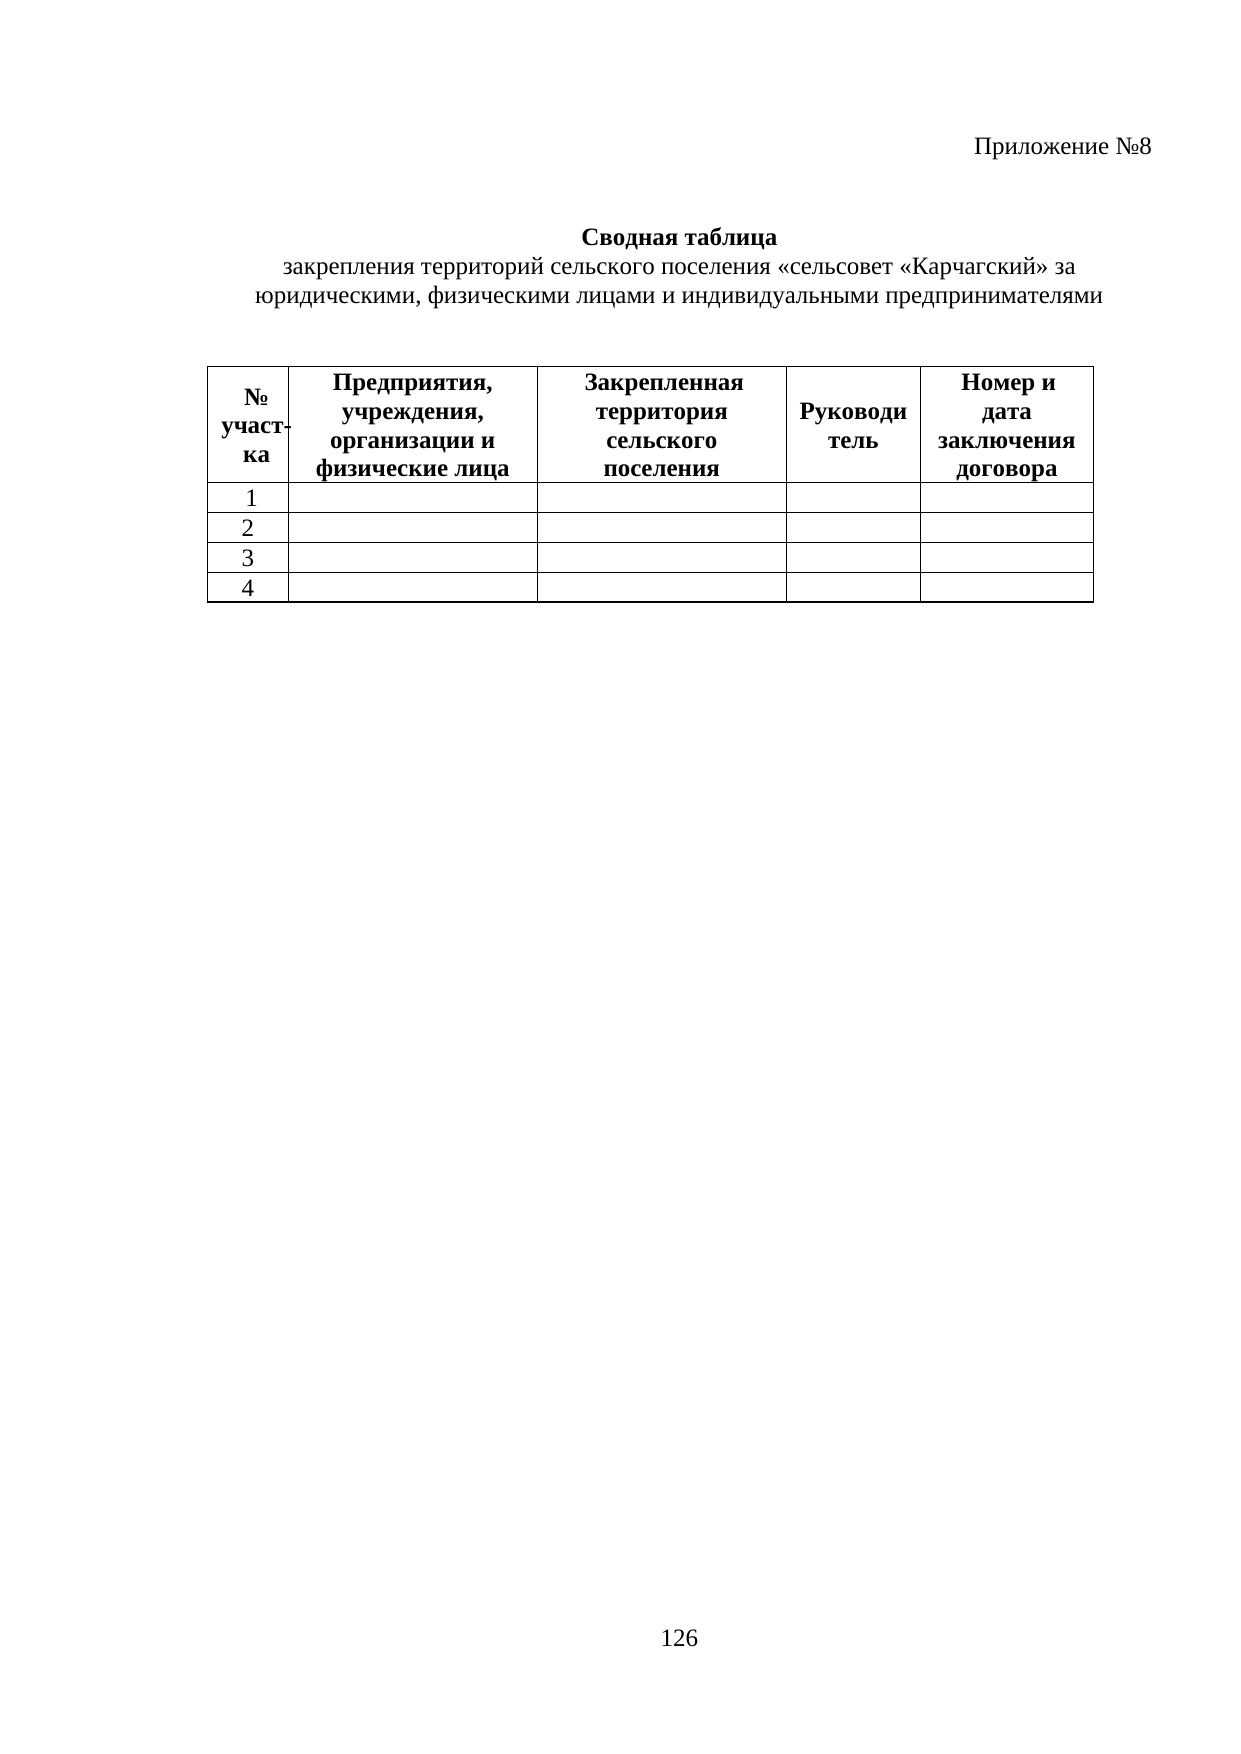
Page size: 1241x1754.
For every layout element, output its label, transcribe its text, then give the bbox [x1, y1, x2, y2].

text Приложение №8 [207, 131, 1152, 160]
table_cell [787, 573, 920, 601]
table_header Закрепленная территория сельского поселения [538, 367, 786, 482]
table_cell [289, 513, 537, 542]
table_cell [538, 483, 786, 512]
table_header Номер и дата заключения договора [921, 367, 1093, 482]
table_header № участ-ка [208, 367, 288, 482]
table_cell [921, 483, 1093, 512]
text Сводная таблица [207, 222, 1152, 251]
table_cell 3 [208, 543, 288, 572]
table_cell [289, 543, 537, 572]
table_cell [538, 573, 786, 601]
table_cell [538, 513, 786, 542]
table_cell [289, 483, 537, 512]
table_cell [787, 513, 920, 542]
table_cell [787, 543, 920, 572]
table_cell [289, 573, 537, 601]
table_cell 4 [208, 573, 288, 601]
table_cell 1 [208, 483, 288, 512]
table_header Предприятия, учреждения, организации и физические лица [289, 367, 537, 482]
table_cell [921, 573, 1093, 601]
table_cell [921, 543, 1093, 572]
table_header Руководитель [787, 367, 920, 482]
table_cell [921, 513, 1093, 542]
text закрепления территорий сельского поселения «сельсовет «Карчагский» за юридическими, физическими лицами и индивидуальными предпринимателями [207, 251, 1152, 309]
table_cell [787, 483, 920, 512]
table_cell [538, 543, 786, 572]
table_cell 2 [208, 513, 288, 542]
